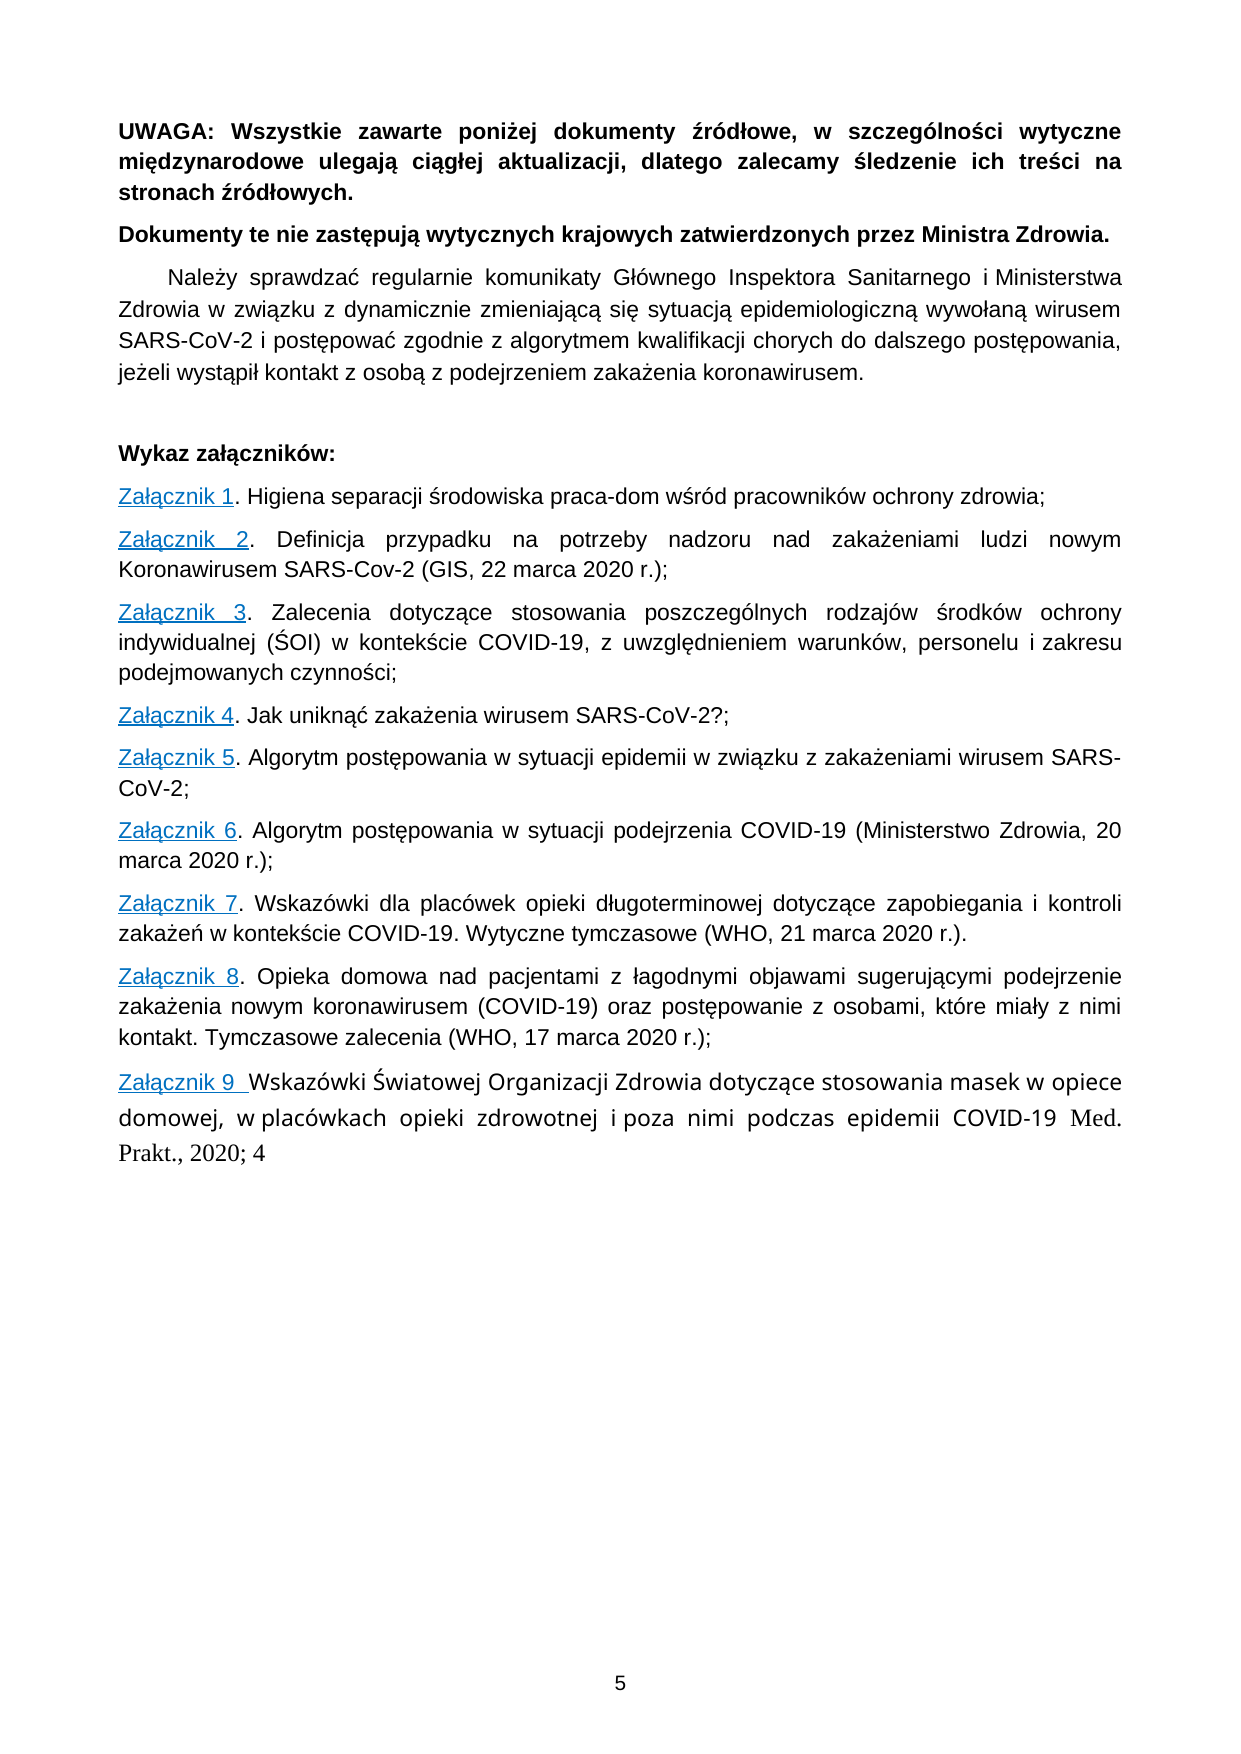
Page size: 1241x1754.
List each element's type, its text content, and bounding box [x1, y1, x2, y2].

text UWAGA: Wszystkie zawarte poniżej dokumenty źródłowe, w szczególności wytyczne międzynarodowe ulegają ciągłej aktualizacji, dlatego zalecamy śledzenie ich treści na stronach źródłowych. [118, 118, 1122, 205]
text Załącznik 3. Zalecenia dotyczące stosowania poszczególnych rodzajów środków ochrony indywidualnej (ŚOI) w kontekście COVID-19, z uwzględnieniem warunków, personelu i zakresu podejmowanych czynności; [118, 598, 1122, 685]
text Załącznik 9 Wskazówki Światowej Organizacji Zdrowia dotyczące stosowania masek w opiece domowej, w placówkach opieki zdrowotnej i poza nimi podczas epidemii COVID-19 Med. Prakt., 2020; 4 [118, 1066, 1122, 1166]
text Należy sprawdzać regularnie komunikaty Głównego Inspektora Sanitarnego i Ministerstwa Zdrowia w związku z dynamicznie zmieniającą się sytuacją epidemiologiczną wywołaną wirusem SARS-CoV-2 i postępować zgodnie z algorytmem kwalifikacji chorych do dalszego postępowania, jeżeli wystąpił kontakt z osobą z podejrzeniem zakażenia koronawirusem. [118, 264, 1122, 385]
text Dokumenty te nie zastępują wytycznych krajowych zatwierdzonych przez Ministra Zdrowia. [118, 221, 1122, 248]
text Załącznik 2. Definicja przypadku na potrzeby nadzoru nad zakażeniami ludzi nowym Koronawirusem SARS-Cov-2 (GIS, 22 marca 2020 r.); [118, 526, 1122, 582]
text Załącznik 1. Higiena separacji środowiska praca-dom wśród pracowników ochrony zdrowia; [118, 483, 1122, 509]
text Załącznik 4. Jak uniknąć zakażenia wirusem SARS-CoV-2?; [118, 702, 1122, 728]
text Załącznik 7. Wskazówki dla placówek opieki długoterminowej dotyczące zapobiegania i kontroli zakażeń w kontekście COVID-19. Wytyczne tymczasowe (WHO, 21 marca 2020 r.). [118, 890, 1122, 947]
text Wykaz załączników: [118, 440, 1122, 467]
text Załącznik 5. Algorytm postępowania w sytuacji epidemii w związku z zakażeniami wirusem SARS-CoV-2; [118, 744, 1122, 801]
text Załącznik 8. Opieka domowa nad pacjentami z łagodnymi objawami sugerującymi podejrzenie zakażenia nowym koronawirusem (COVID-19) oraz postępowanie z osobami, które miały z nimi kontakt. Tymczasowe zalecenia (WHO, 17 marca 2020 r.); [118, 963, 1122, 1050]
text Załącznik 6. Algorytm postępowania w sytuacji podejrzenia COVID-19 (Ministerstwo Zdrowia, 20 marca 2020 r.); [118, 817, 1122, 874]
